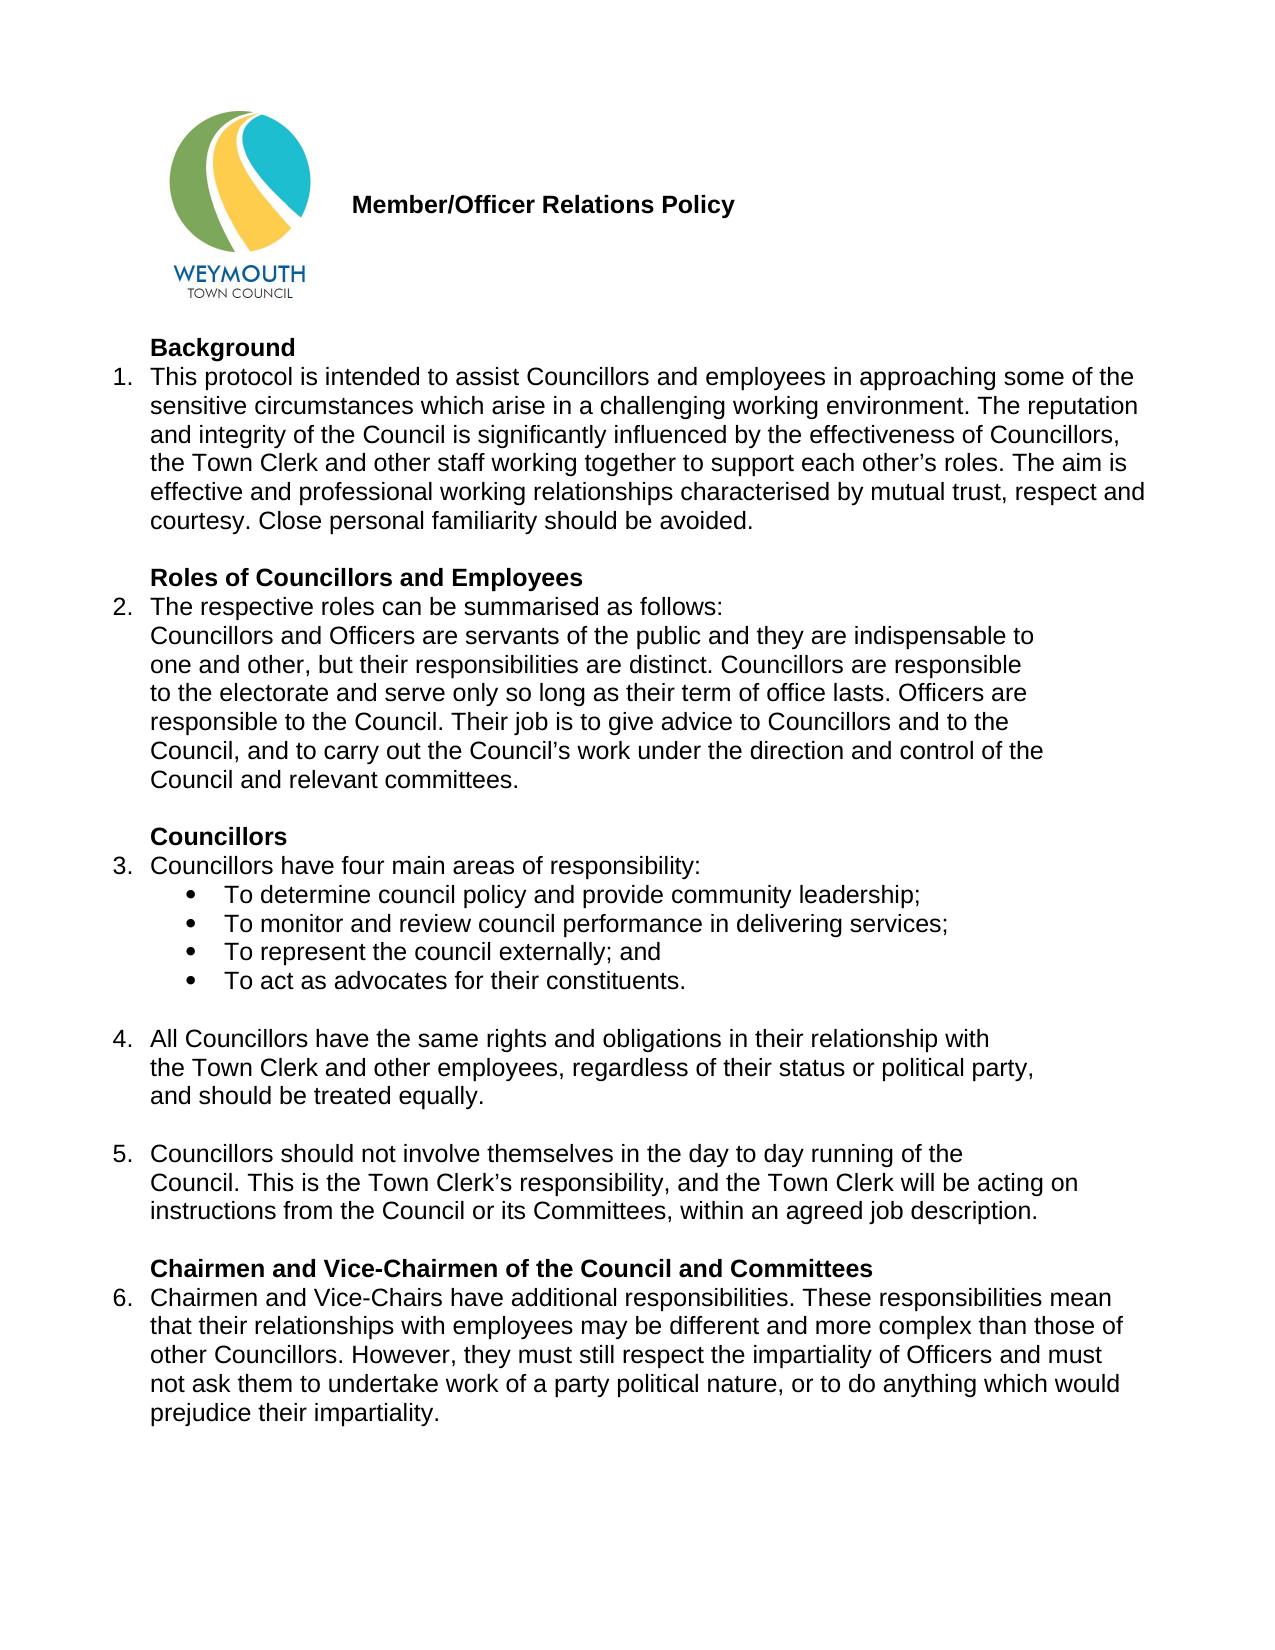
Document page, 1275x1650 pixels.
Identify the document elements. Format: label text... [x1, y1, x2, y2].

text Councillors [150, 822, 1125, 851]
text Councillors and Officers are servants of the public and they are indispensable to [150, 621, 1125, 650]
list To act as advocates for their constituents. [186, 966, 1125, 995]
text Roles of Councillors and Employees [150, 563, 1125, 592]
list This protocol is intended to assist Councillors and employees in approaching some of the sensitive circumstances which arise in a challenging working environment. The reputation and integrity of the Council is significantly influenced by the effectiveness of Councillors, the Town Clerk and other staff working together to support each other’s roles. The aim is effective and professional working relationships characterised by mutual trust, respect and courtesy. Close personal familiarity should be avoided. [112, 362, 1154, 535]
list Councillors should not involve themselves in the day to day running of the [112, 1139, 1125, 1168]
text to the electorate and serve only so long as their term of office lasts. Officers are [150, 678, 1125, 707]
text and should be treated equally. [150, 1081, 1125, 1110]
text responsible to the Council. Their job is to give advice to Councillors and to the [150, 707, 1125, 736]
list Chairmen and Vice-Chairs have additional responsibilities. These responsibilities mean that their relationships with employees may be different and more complex than those of other Councillors. However, they must still respect the impartiality of Officers and must not ask them to undertake work of a party political nature, or to do anything which would prejudice their impartiality. [112, 1283, 1125, 1426]
picture [150, 103, 333, 307]
list To monitor and review council performance in delivering services; [186, 908, 1125, 937]
list All Councillors have the same rights and obligations in their relationship with [112, 1024, 1125, 1053]
text Member/Officer Relations Policy [333, 190, 1125, 218]
text Council, and to carry out the Council’s work under the direction and control of the [150, 736, 1125, 765]
text instructions from the Council or its Committees, within an agreed job description. [150, 1196, 1125, 1225]
text Chairmen and Vice-Chairmen of the Council and Committees [150, 1254, 1125, 1283]
list To determine council policy and provide community leadership; [186, 880, 1125, 908]
list Councillors have four main areas of responsibility: [112, 851, 1125, 880]
text the Town Clerk and other employees, regardless of their status or political party, [150, 1053, 1125, 1081]
text one and other, but their responsibilities are distinct. Councillors are responsible [150, 650, 1125, 678]
text Council. This is the Town Clerk’s responsibility, and the Town Clerk will be acting on [150, 1168, 1125, 1196]
list The respective roles can be summarised as follows: [112, 592, 1154, 621]
list To represent the council externally; and [186, 937, 1125, 966]
text Background [150, 333, 1125, 362]
text Council and relevant committees. [150, 765, 1125, 793]
